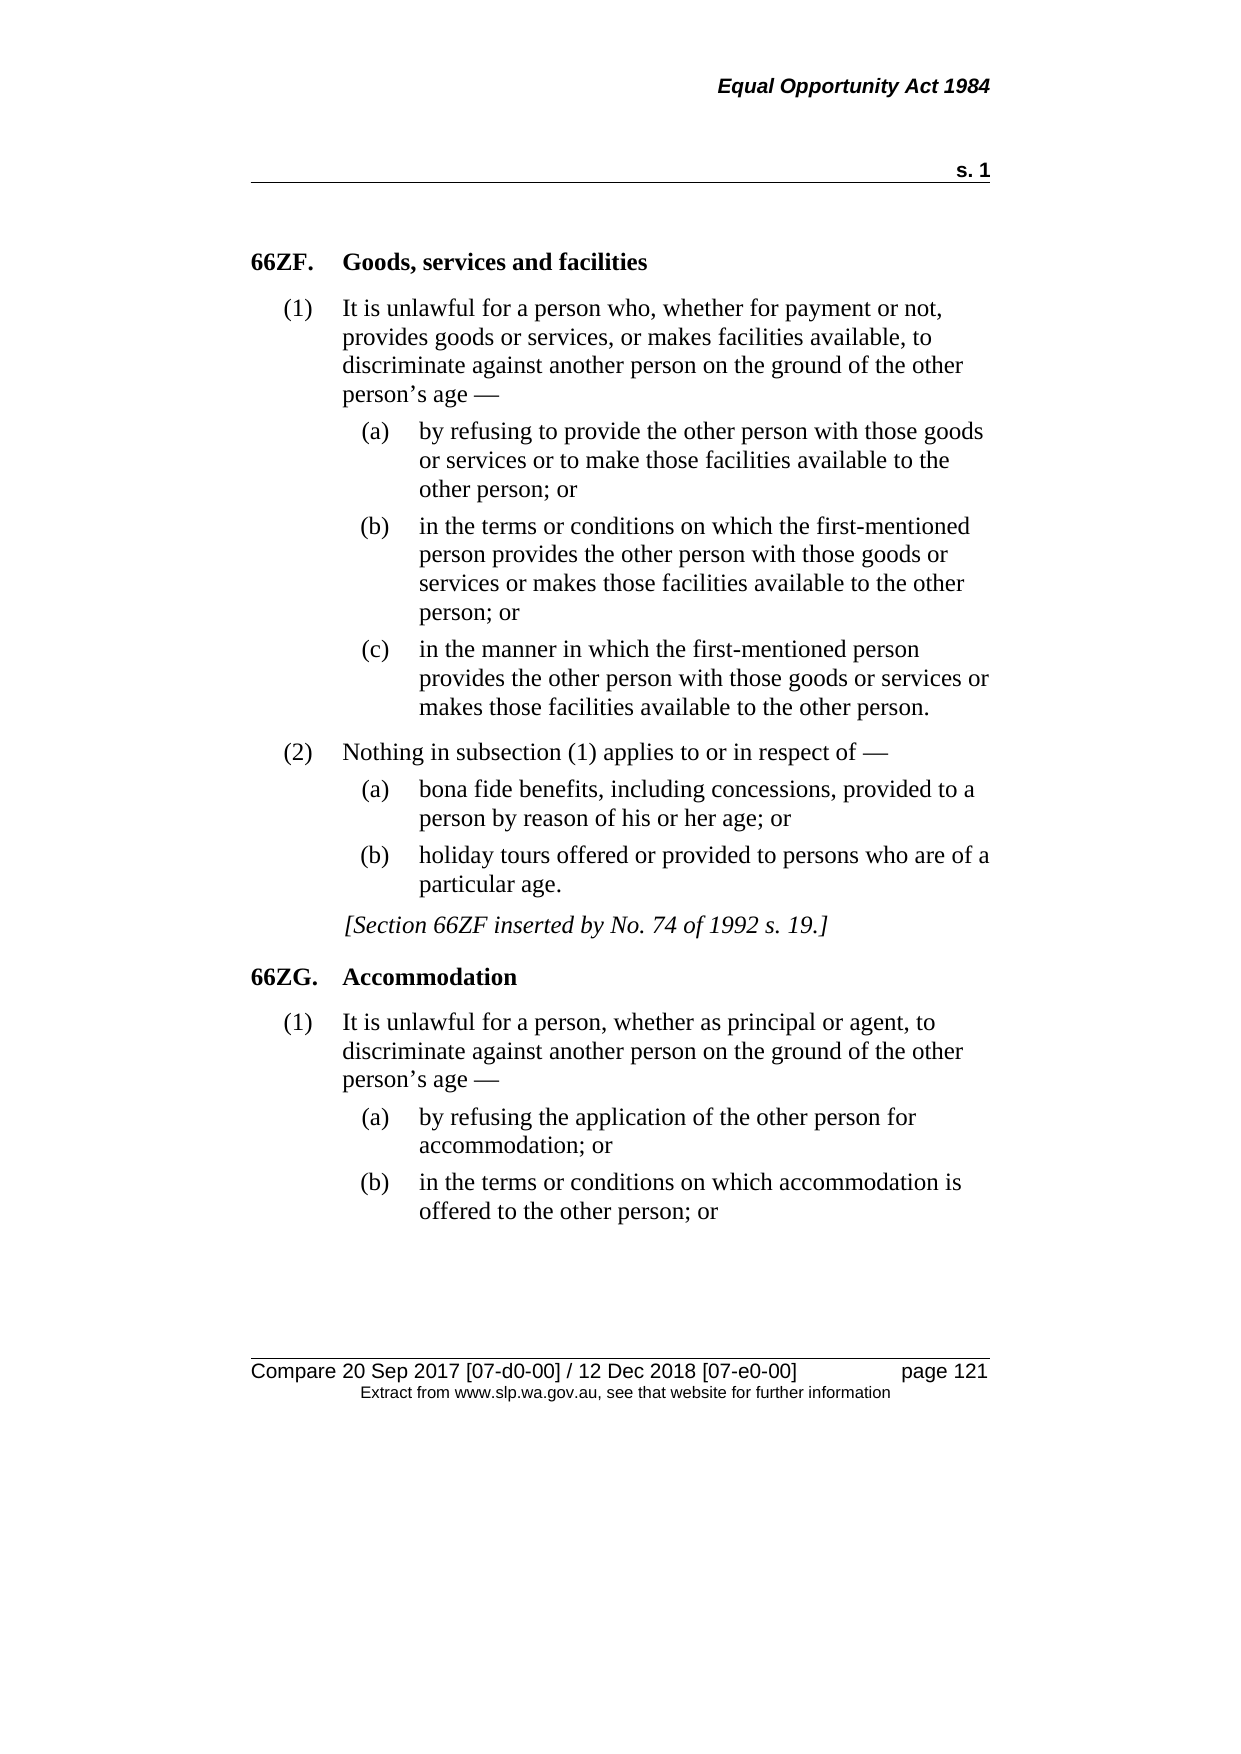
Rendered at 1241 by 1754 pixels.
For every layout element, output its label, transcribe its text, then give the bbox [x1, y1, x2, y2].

text (a) by refusing the application of the other person for accommodation; or [251, 1102, 990, 1159]
subtitle 66ZF. Goods, services and facilities [251, 247, 990, 276]
text (b) holiday tours offered or provided to persons who are of a particular age. [251, 840, 990, 897]
subtitle 66ZG. Accommodation [251, 962, 990, 990]
text (b) in the terms or conditions on which accommodation is offered to the other person; or [251, 1167, 990, 1225]
text (a) by refusing to provide the other person with those goods or services or to make those facilities available to the other person; or [251, 416, 990, 502]
text (b) in the terms or conditions on which the first-mentioned person provides the other person with those goods or services or makes those facilities available to the other person; or [251, 511, 990, 626]
text (2) Nothing in subsection (1) applies to or in respect of — [251, 737, 990, 766]
text [Section 66ZF inserted by No. 74 of 1992 s. 19.] [251, 910, 990, 939]
text (1) It is unlawful for a person who, whether for payment or not, provides goods or services, or makes facilities available, to discriminate against another person on the ground of the other person’s age — [251, 293, 990, 408]
text (a) bona fide benefits, including concessions, provided to a person by reason of his or her age; or [251, 774, 990, 832]
text (c) in the manner in which the first-mentioned person provides the other person with those goods or services or makes those facilities available to the other person. [251, 634, 990, 720]
text (1) It is unlawful for a person, whether as principal or agent, to discriminate against another person on the ground of the other person’s age — [251, 1007, 990, 1093]
